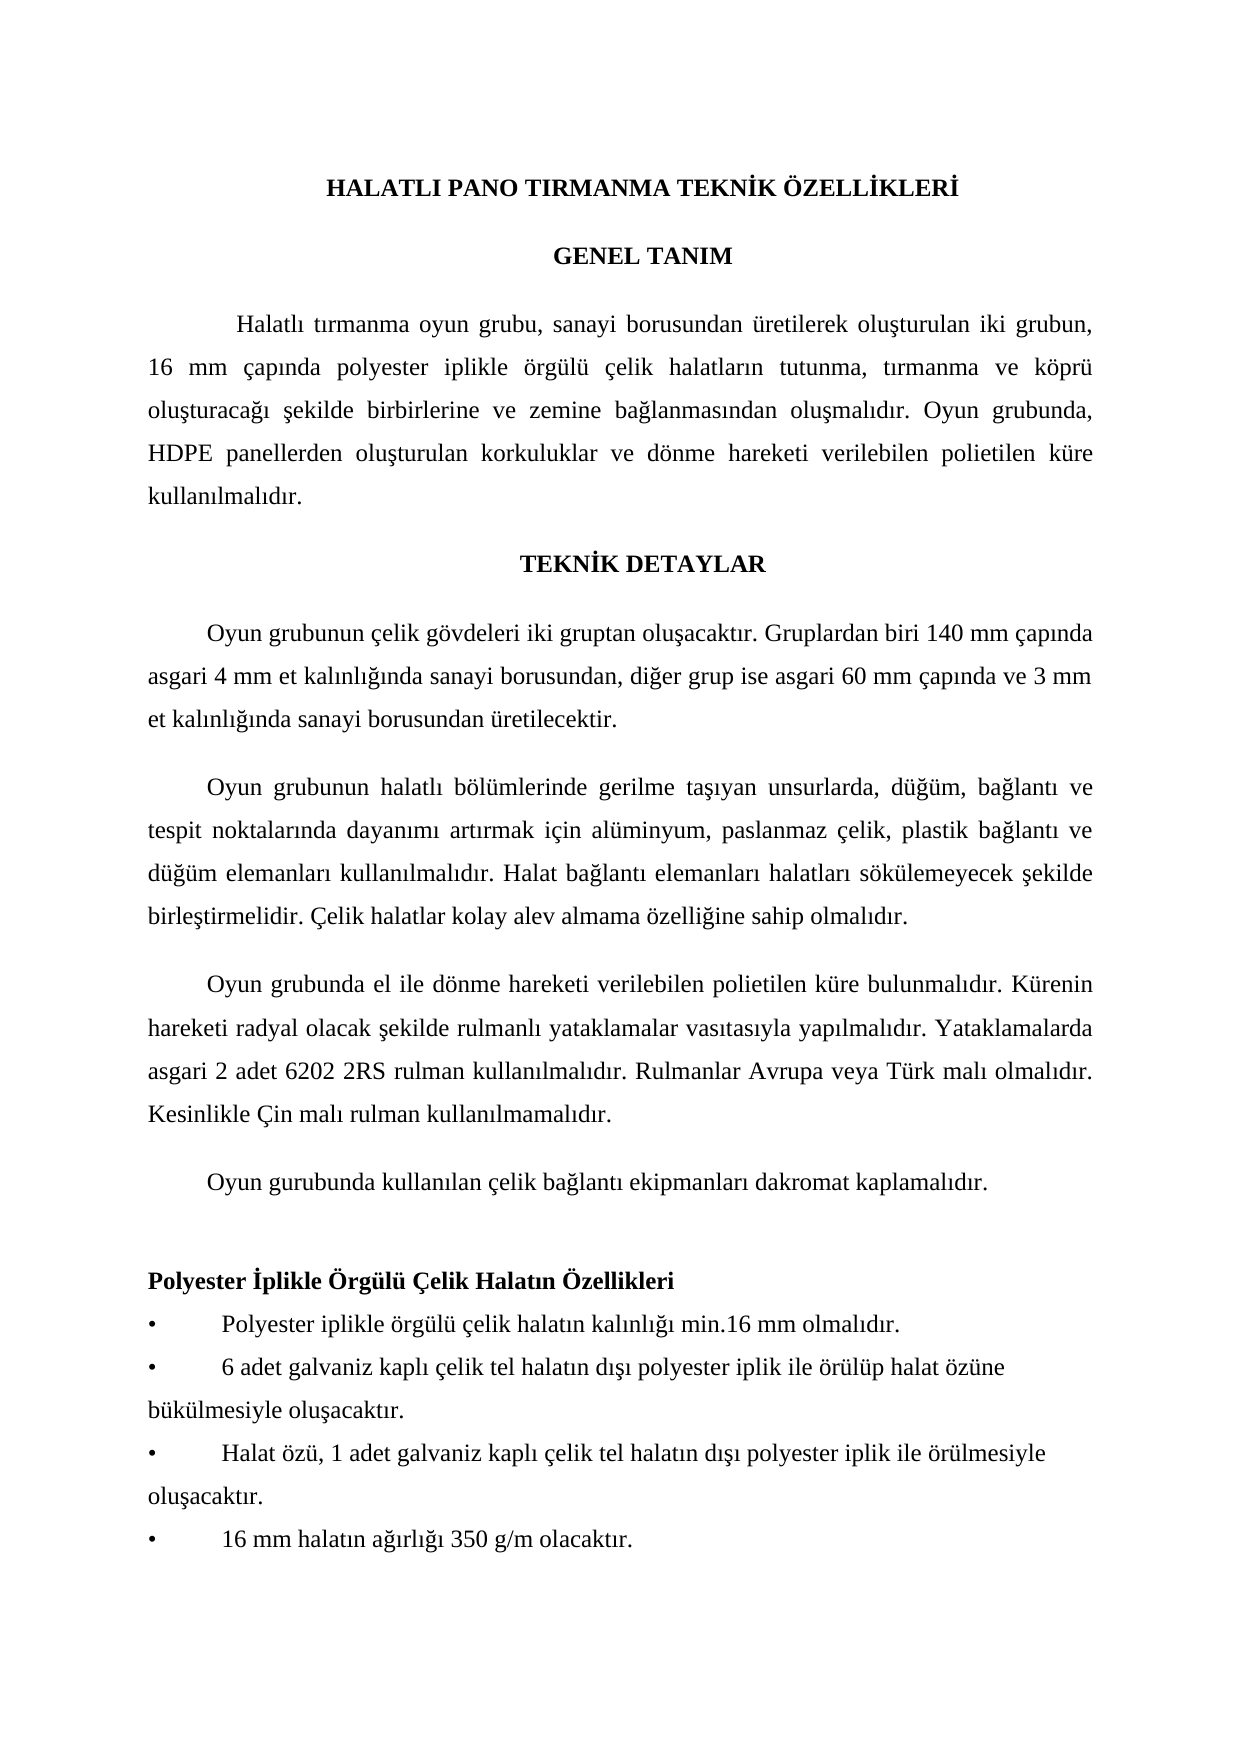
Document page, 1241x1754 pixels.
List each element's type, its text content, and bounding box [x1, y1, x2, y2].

text • 16 mm halatın ağırlığı 350 g/m olacaktır. [148, 1524, 1093, 1553]
text Oyun grubunun halatlı bölümlerinde gerilme taşıyan unsurlarda, düğüm, bağlantı ve tespit noktalarında dayanımı artırmak için alüminyum, paslanmaz çelik, plastik bağlantı ve düğüm elemanları kullanılmalıdır. Halat bağlantı elemanları halatları sökülemeyecek şekilde birleştirmelidir. Çelik halatlar kolay alev almama özelliğine sahip olmalıdır. [148, 772, 1094, 930]
text Halatlı tırmanma oyun grubu, sanayi borusundan üretilerek oluşturulan iki grubun, 16 mm çapında polyester iplikle örgülü çelik halatların tutunma, tırmanma ve köprü oluşturacağı şekilde birbirlerine ve zemine bağlanmasından oluşmalıdır. Oyun grubunda, HDPE panellerden oluşturulan korkuluklar ve dönme hareketi verilebilen polietilen küre kullanılmalıdır. [148, 309, 1094, 510]
text Polyester İplikle Örgülü Çelik Halatın Özellikleri [148, 1266, 1093, 1294]
text TEKNİK DETAYLAR [148, 549, 1094, 578]
text HALATLI PANO TIRMANMA TEKNİK ÖZELLİKLERİ [148, 173, 1094, 201]
text Oyun gurubunda kullanılan çelik bağlantı ekipmanları dakromat kaplamalıdır. [148, 1167, 1094, 1196]
text • Polyester iplikle örgülü çelik halatın kalınlığı min.16 mm olmalıdır. [148, 1309, 1093, 1338]
text • 6 adet galvaniz kaplı çelik tel halatın dışı polyester iplik ile örülüp halat özüne bükülmesiyle oluşacaktır. [148, 1352, 1093, 1424]
text GENEL TANIM [148, 241, 1094, 269]
text • Halat özü, 1 adet galvaniz kaplı çelik tel halatın dışı polyester iplik ile örülmesiyle oluşacaktır. [148, 1438, 1093, 1510]
text Oyun grubunda el ile dönme hareketi verilebilen polietilen küre bulunmalıdır. Kürenin hareketi radyal olacak şekilde rulmanlı yataklamalar vasıtasıyla yapılmalıdır. Yataklamalarda asgari 2 adet 6202 2RS rulman kullanılmalıdır. Rulmanlar Avrupa veya Türk malı olmalıdır. Kesinlikle Çin malı rulman kullanılmamalıdır. [148, 969, 1094, 1128]
text Oyun grubunun çelik gövdeleri iki gruptan oluşacaktır. Gruplardan biri 140 mm çapında asgari 4 mm et kalınlığında sanayi borusundan, diğer grup ise asgari 60 mm çapında ve 3 mm et kalınlığında sanayi borusundan üretilecektir. [148, 618, 1094, 733]
